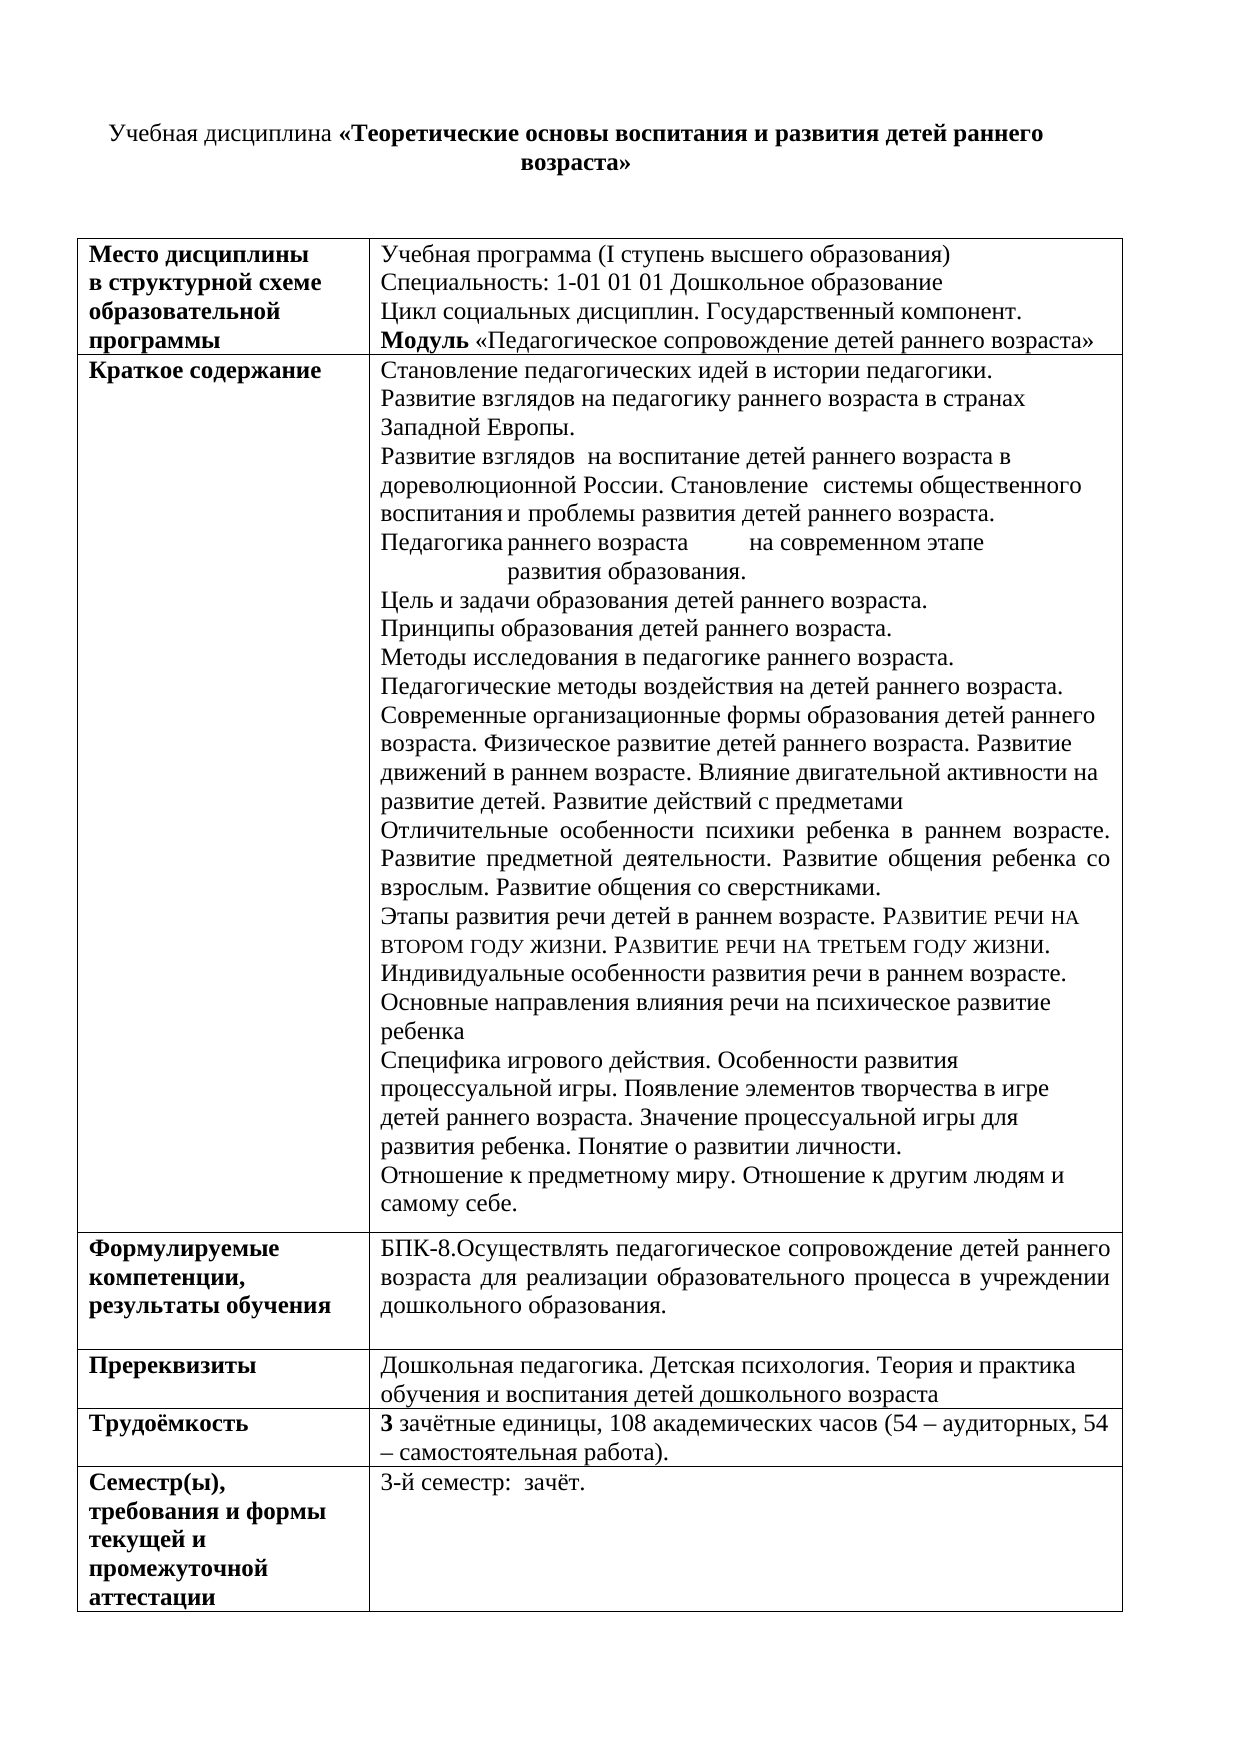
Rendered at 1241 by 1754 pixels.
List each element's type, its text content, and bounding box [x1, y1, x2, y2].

text Учебная дисциплина «Теоретические основы воспитания и развития детей раннего возраста» [88, 118, 1063, 176]
table_header Учебная программа (I ступень высшего образования) Специальность: 1-01 01 01 Дошкольное образование Цикл социальных дисциплин. Государственный компонент. Модуль «Педагогическое сопровождение детей раннего возраста» [370, 239, 1122, 354]
table_cell 3 зачётные единицы, 108 академических часов (54 – аудиторных, 54 – самостоятельная работа). [370, 1409, 1122, 1466]
table_header Место дисциплины в структурной схеме образовательной программы [78, 239, 369, 354]
table_cell Дошкольная педагогика. Детская психология. Теория и практика обучения и воспитания детей дошкольного возраста [370, 1350, 1122, 1407]
table_cell Пререквизиты [78, 1350, 369, 1407]
table_cell Краткое содержание [78, 355, 369, 1232]
table_cell Становление педагогических идей в истории педагогики. Развитие взглядов на педагогику раннего возраста в странах Западной Европы. Развитие взглядов на воспитание детей раннего возраста в дореволюционной России. Становление системы общественного воспитания и проблемы развития детей раннего возраста. Педагогика раннего возраста на современном этапе развития образования. Цель и задачи образования детей раннего возраста. Принципы образования детей раннего возраста. Методы исследования в педагогике раннего возраста. Педагогические методы воздействия на детей раннего возраста. Современные организационные формы образования детей раннего возраста. Физическое развитие детей раннего возраста. Развитие движений в раннем возрасте. Влияние двигательной активности на развитие детей. Развитие действий с предметами Отличительные особенности психики ребенка в раннем возрасте. Развитие предметной деятельности. Развитие общения ребенка со взрослым. Развитие общения со сверстниками. Этапы развития речи детей в раннем возрасте. Развитие речи на втором году жизни. Развитие речи на третьем году жизни. Индивидуальные особенности развития речи в раннем возрасте. Основные направления влияния речи на психическое развитие ребенка Специфика игрового действия. Особенности развития процессуальной игры. Появление элементов творчества в игре детей раннего возраста. Значение процессуальной игры для развития ребенка. Понятие о развитии личности. Отношение к предметному миру. Отношение к другим людям и самому себе. [370, 355, 1122, 1232]
table_cell Семестр(ы), требования и формы текущей и промежуточной аттестации [78, 1467, 369, 1611]
table_cell БПК-8.Осуществлять педагогическое сопровождение детей раннего возраста для реализации образовательного процесса в учреждении дошкольного образования. [370, 1233, 1122, 1349]
table_cell Трудоёмкость [78, 1409, 369, 1466]
table_cell Формулируемые компетенции, результаты обучения [78, 1233, 369, 1349]
table_cell 3-й семестр: зачёт. [370, 1467, 1122, 1611]
